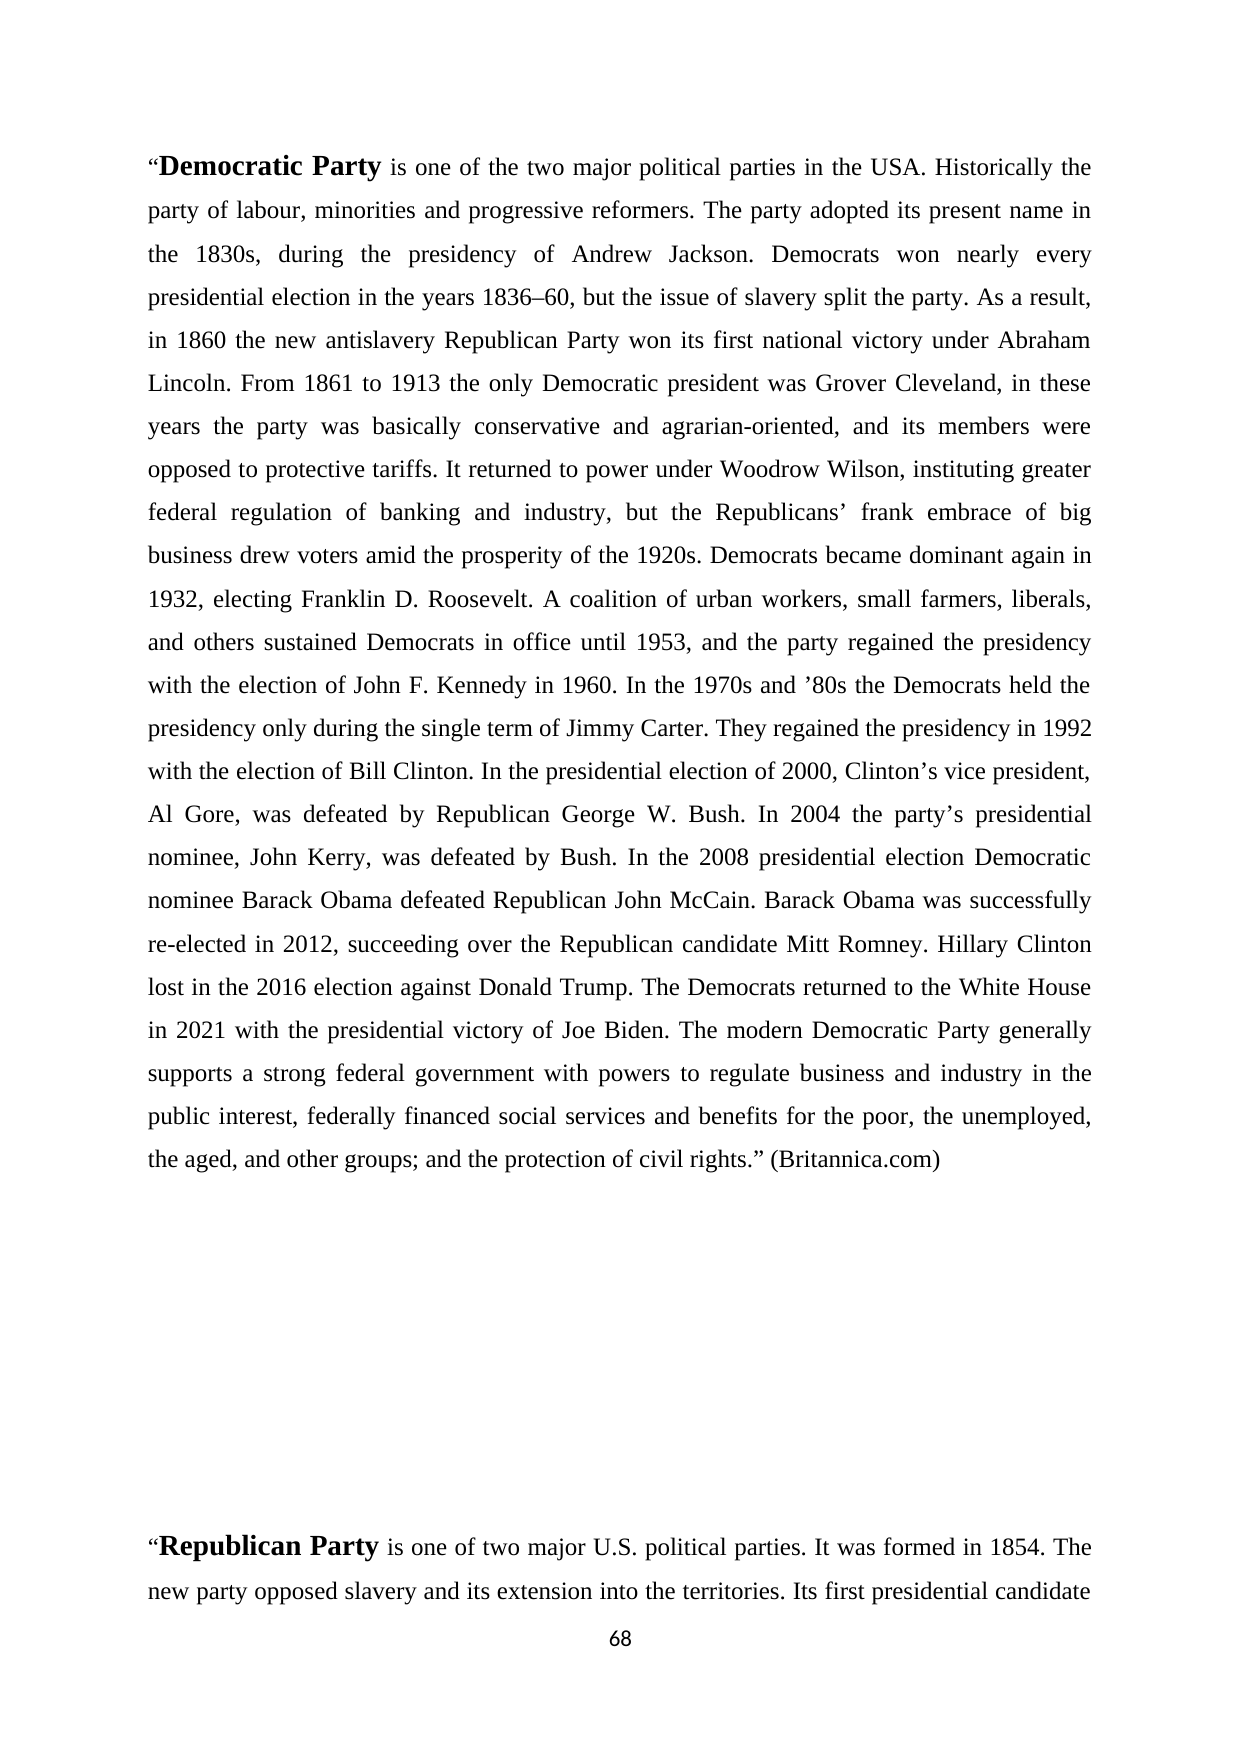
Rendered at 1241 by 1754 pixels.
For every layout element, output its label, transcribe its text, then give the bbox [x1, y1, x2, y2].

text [148, 1528, 1093, 1605]
text “Democratic Party is one of the two major political parties in the USA. Historically the party of labour, minorities and progressive reformers. The party adopted its present name in the 1830s, during the presidency of Andrew Jackson. Democrats won nearly every presidential election in the years 1836–60, but the issue of slavery split the party. As a result, in 1860 the new antislavery Republican Party won its first national victory under Abraham Lincoln. From 1861 to 1913 the only Democratic president was Grover Cleveland, in these years the party was basically conservative and agrarian-oriented, and its members were opposed to protective tariffs. It returned to power under Woodrow Wilson, instituting greater federal regulation of banking and industry, but the Republicans’ frank embrace of big business drew voters amid the prosperity of the 1920s. Democrats became dominant again in 1932, electing Franklin D. Roosevelt. A coalition of urban workers, small farmers, liberals, and others sustained Democrats in office until 1953, and the party regained the presidency with the election of John F. Kennedy in 1960. In the 1970s and ’80s the Democrats held the presidency only during the single term of Jimmy Carter. They regained the presidency in 1992 with the election of Bill Clinton. In the presidential election of 2000, Clinton’s vice president, Al Gore, was defeated by Republican George W. Bush. In 2004 the party’s presidential nominee, John Kerry, was defeated by Bush. In the 2008 presidential election Democratic nominee Barack Obama defeated Republican John McCain. Barack Obama was successfully re-elected in 2012, succeeding over the Republican candidate Mitt Romney. Hillary Clinton lost in the 2016 election against Donald Trump. The Democrats returned to the White House in 2021 with the presidential victory of Joe Biden. The modern Democratic Party generally supports a strong federal government with powers to regulate business and industry in the public interest, federally financed social services and benefits for the poor, the unemployed, the aged, and other groups; and the protection of civil rights.” (Britannica.com) [148, 148, 1093, 1173]
